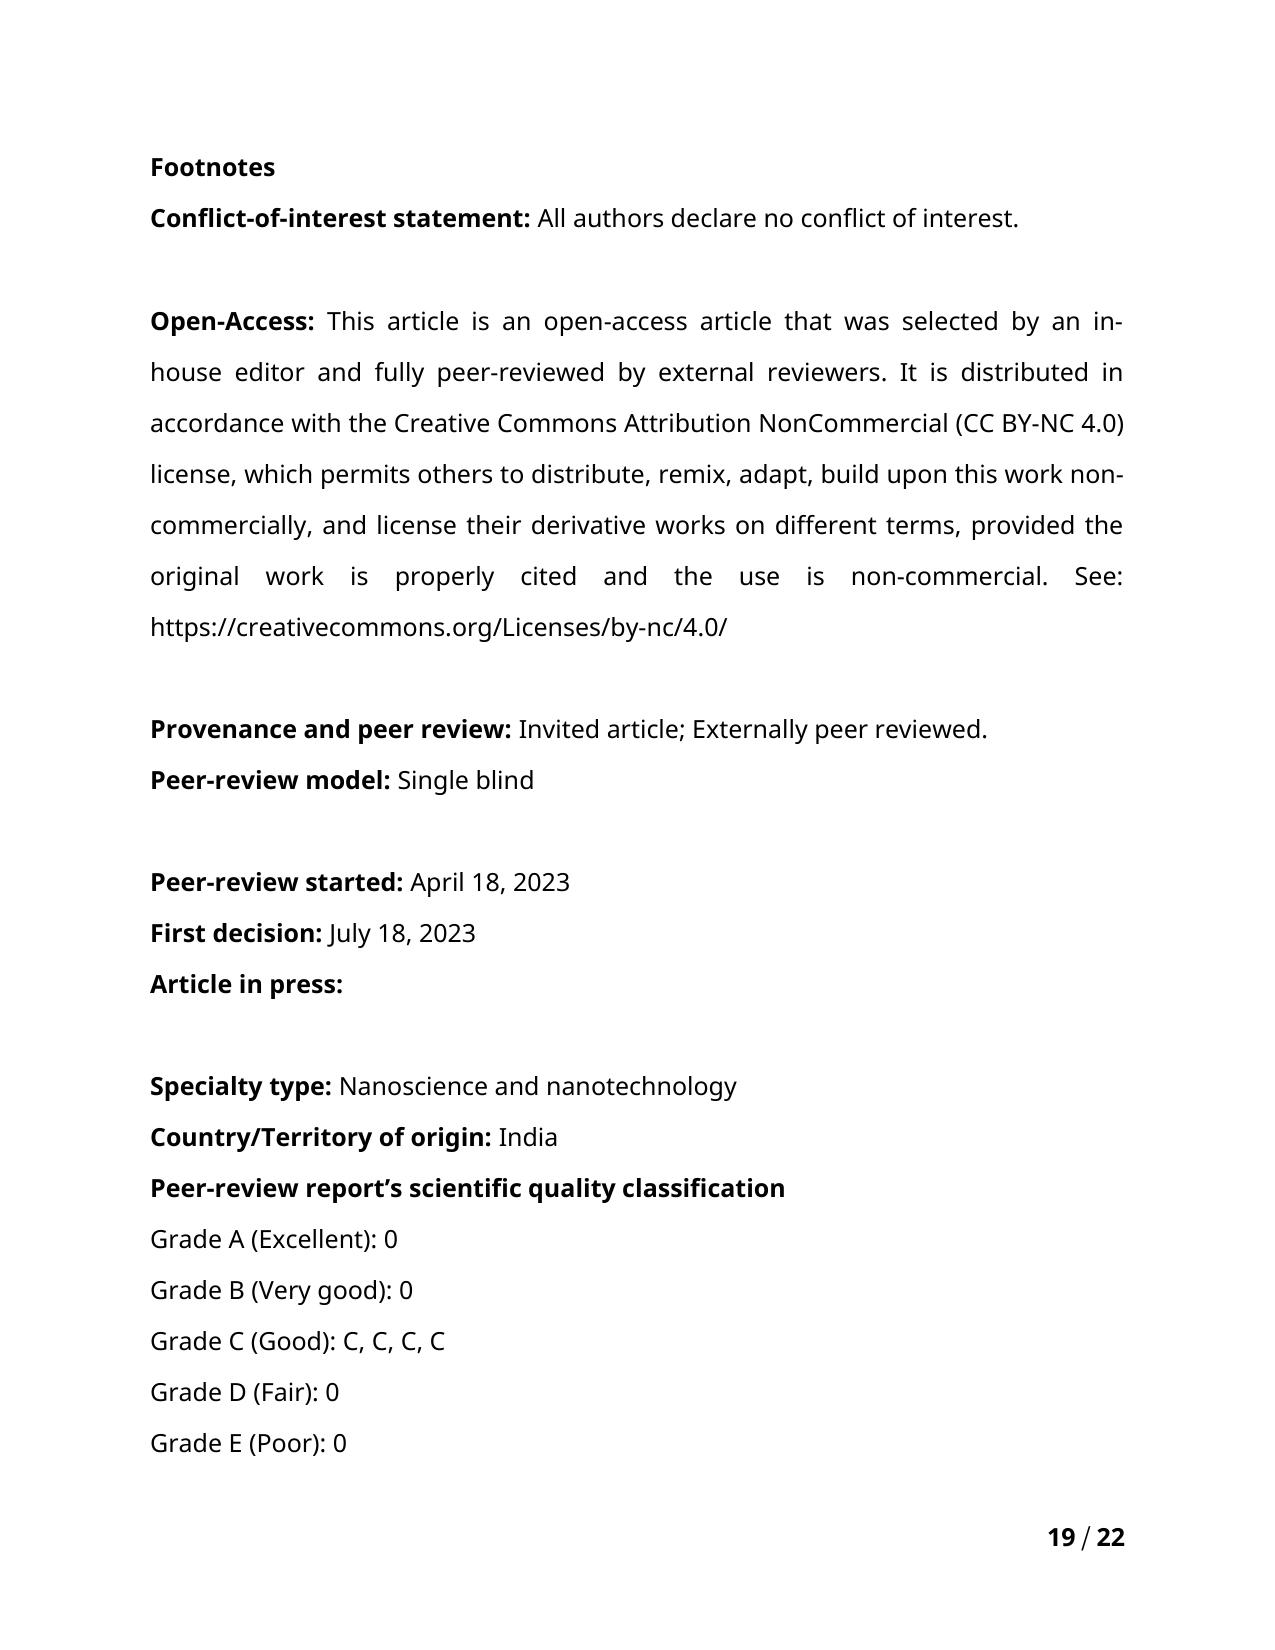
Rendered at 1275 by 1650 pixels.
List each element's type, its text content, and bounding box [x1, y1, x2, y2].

text Grade C (Good): C, C, C, C [150, 1324, 1125, 1358]
text Grade E (Poor): 0 [150, 1426, 1125, 1460]
text Specialty type: Nanoscience and nanotechnology [150, 1069, 1125, 1103]
text Peer-review report’s scientific quality classification [150, 1171, 1125, 1205]
text Footnotes [150, 150, 1125, 184]
text Grade B (Very good): 0 [150, 1273, 1125, 1307]
text Conflict-of-interest statement: All authors declare no conflict of interest. [150, 201, 1125, 235]
text Grade D (Fair): 0 [150, 1375, 1125, 1409]
text Article in press: [150, 967, 1125, 1001]
text Peer-review started: April 18, 2023 [150, 864, 1125, 899]
text First decision: July 18, 2023 [150, 916, 1125, 950]
text Open-Access: This article is an open-access article that was selected by an in-house editor and fully peer-reviewed by external reviewers. It is distributed in accordance with the Creative Commons Attribution NonCommercial (CC BY-NC 4.0) license, which permits others to distribute, remix, adapt, build upon this work non-commercially, and license their derivative works on different terms, provided the original work is properly cited and the use is non-commercial. See: https://creativecommons.org/Licenses/by-nc/4.0/ [150, 303, 1125, 643]
text Grade A (Excellent): 0 [150, 1222, 1125, 1256]
text Peer-review model: Single blind [150, 762, 1125, 797]
text Country/Territory of origin: India [150, 1120, 1125, 1154]
text Provenance and peer review: Invited article; Externally peer reviewed. [150, 711, 1125, 746]
